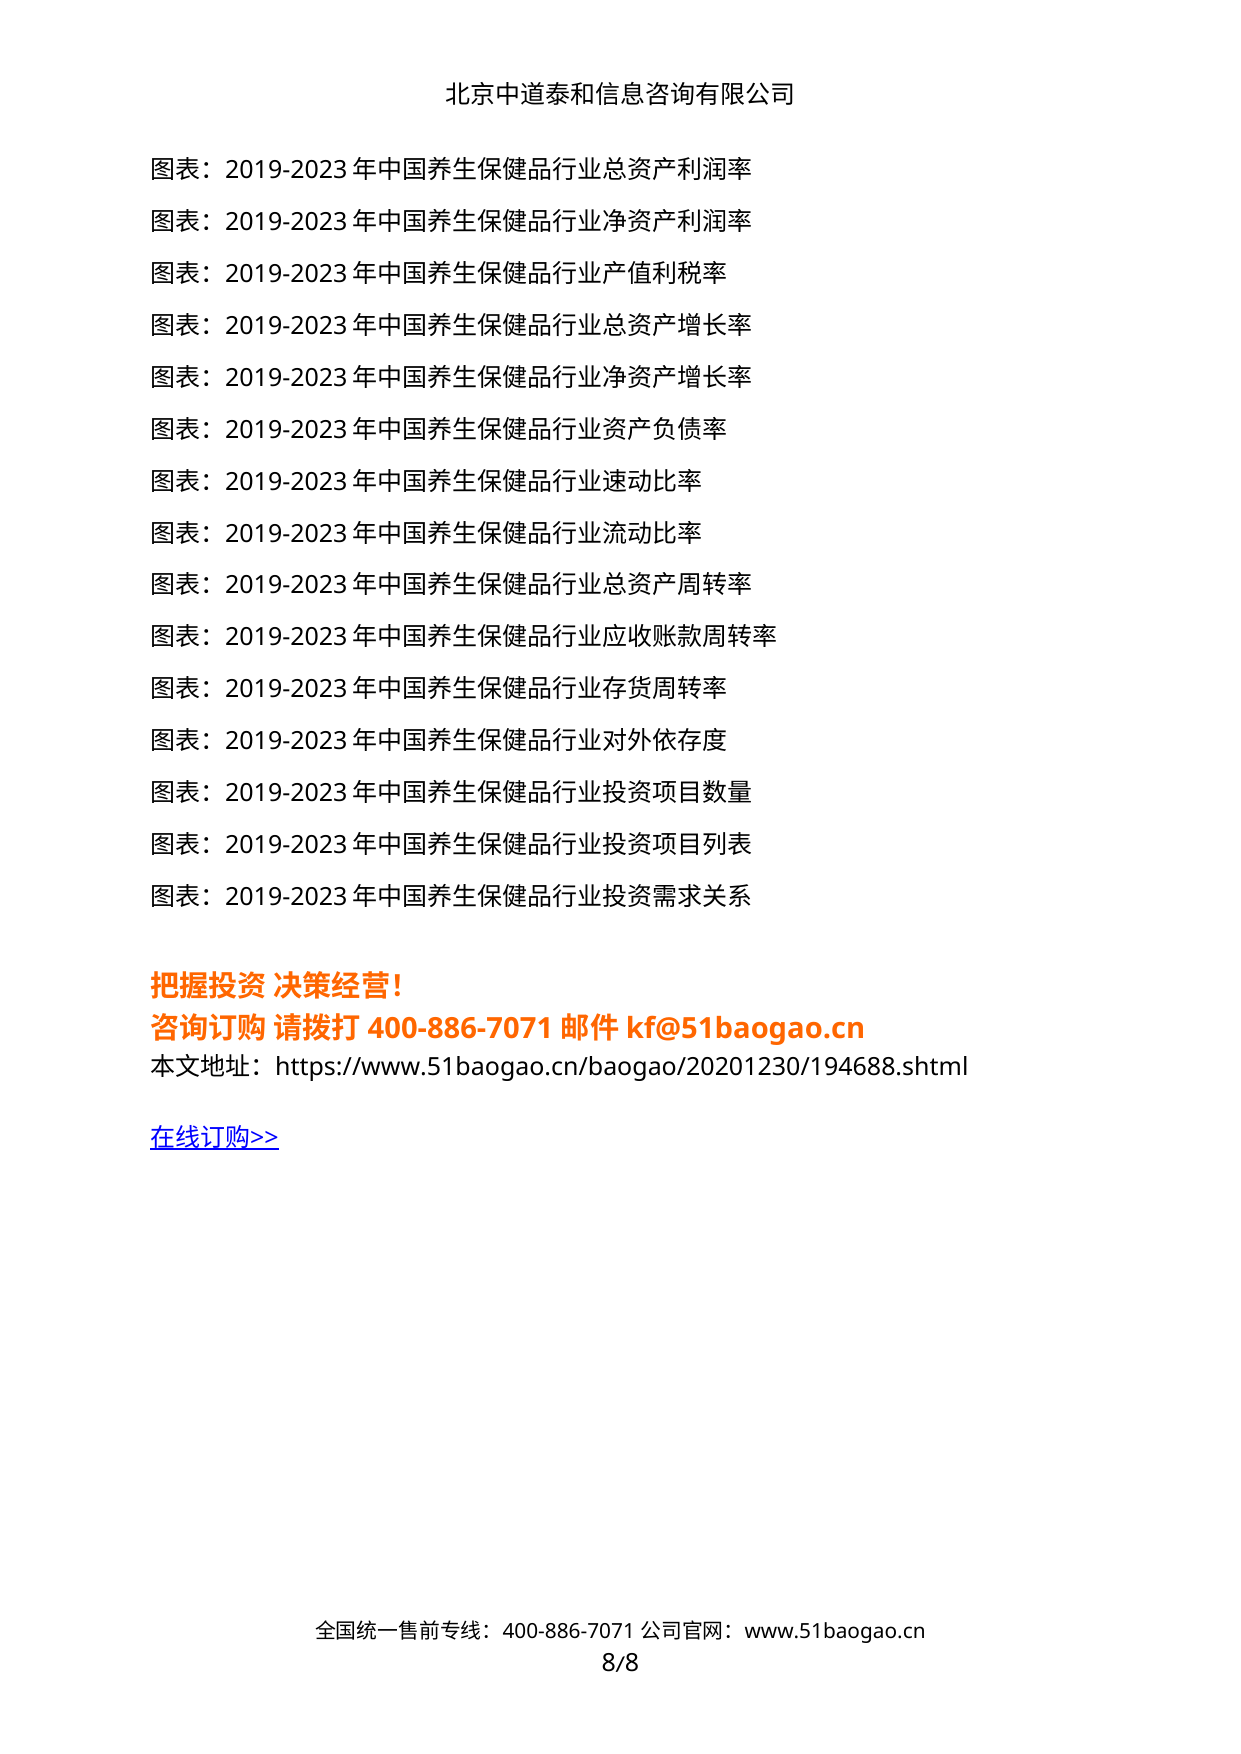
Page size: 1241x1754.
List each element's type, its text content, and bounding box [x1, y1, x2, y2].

text 图表：2019-2023年中国养生保健品行业流动比率 [150, 513, 1090, 549]
text 图表：2019-2023年中国养生保健品行业产值利税率 [150, 254, 1090, 290]
text 图表：2019-2023年中国养生保健品行业投资需求关系 [150, 876, 1090, 912]
text 图表：2019-2023年中国养生保健品行业总资产利润率 [150, 150, 1090, 186]
text 图表：2019-2023年中国养生保健品行业净资产利润率 [150, 202, 1090, 238]
text 图表：2019-2023年中国养生保健品行业投资项目数量 [150, 772, 1090, 809]
text 图表：2019-2023年中国养生保健品行业净资产增长率 [150, 357, 1090, 394]
text 把握投资 决策经营！咨询订购 请拨打 400-886-7071 邮件 kf@51baogao.cn本文地址：https://www.51baogao.cn/baogao/20201230/194688.shtml [150, 928, 1090, 1083]
text 图表：2019-2023年中国养生保健品行业对外依存度 [150, 721, 1090, 757]
text 图表：2019-2023年中国养生保健品行业速动比率 [150, 461, 1090, 497]
text 图表：2019-2023年中国养生保健品行业资产负债率 [150, 409, 1090, 446]
text 图表：2019-2023年中国养生保健品行业投资项目列表 [150, 824, 1090, 861]
text 图表：2019-2023年中国养生保健品行业存货周转率 [150, 669, 1090, 705]
text 图表：2019-2023年中国养生保健品行业总资产增长率 [150, 306, 1090, 342]
text 图表：2019-2023年中国养生保健品行业总资产周转率 [150, 565, 1090, 601]
text 图表：2019-2023年中国养生保健品行业应收账款周转率 [150, 617, 1090, 653]
text 在线订购>> [150, 1083, 1090, 1153]
